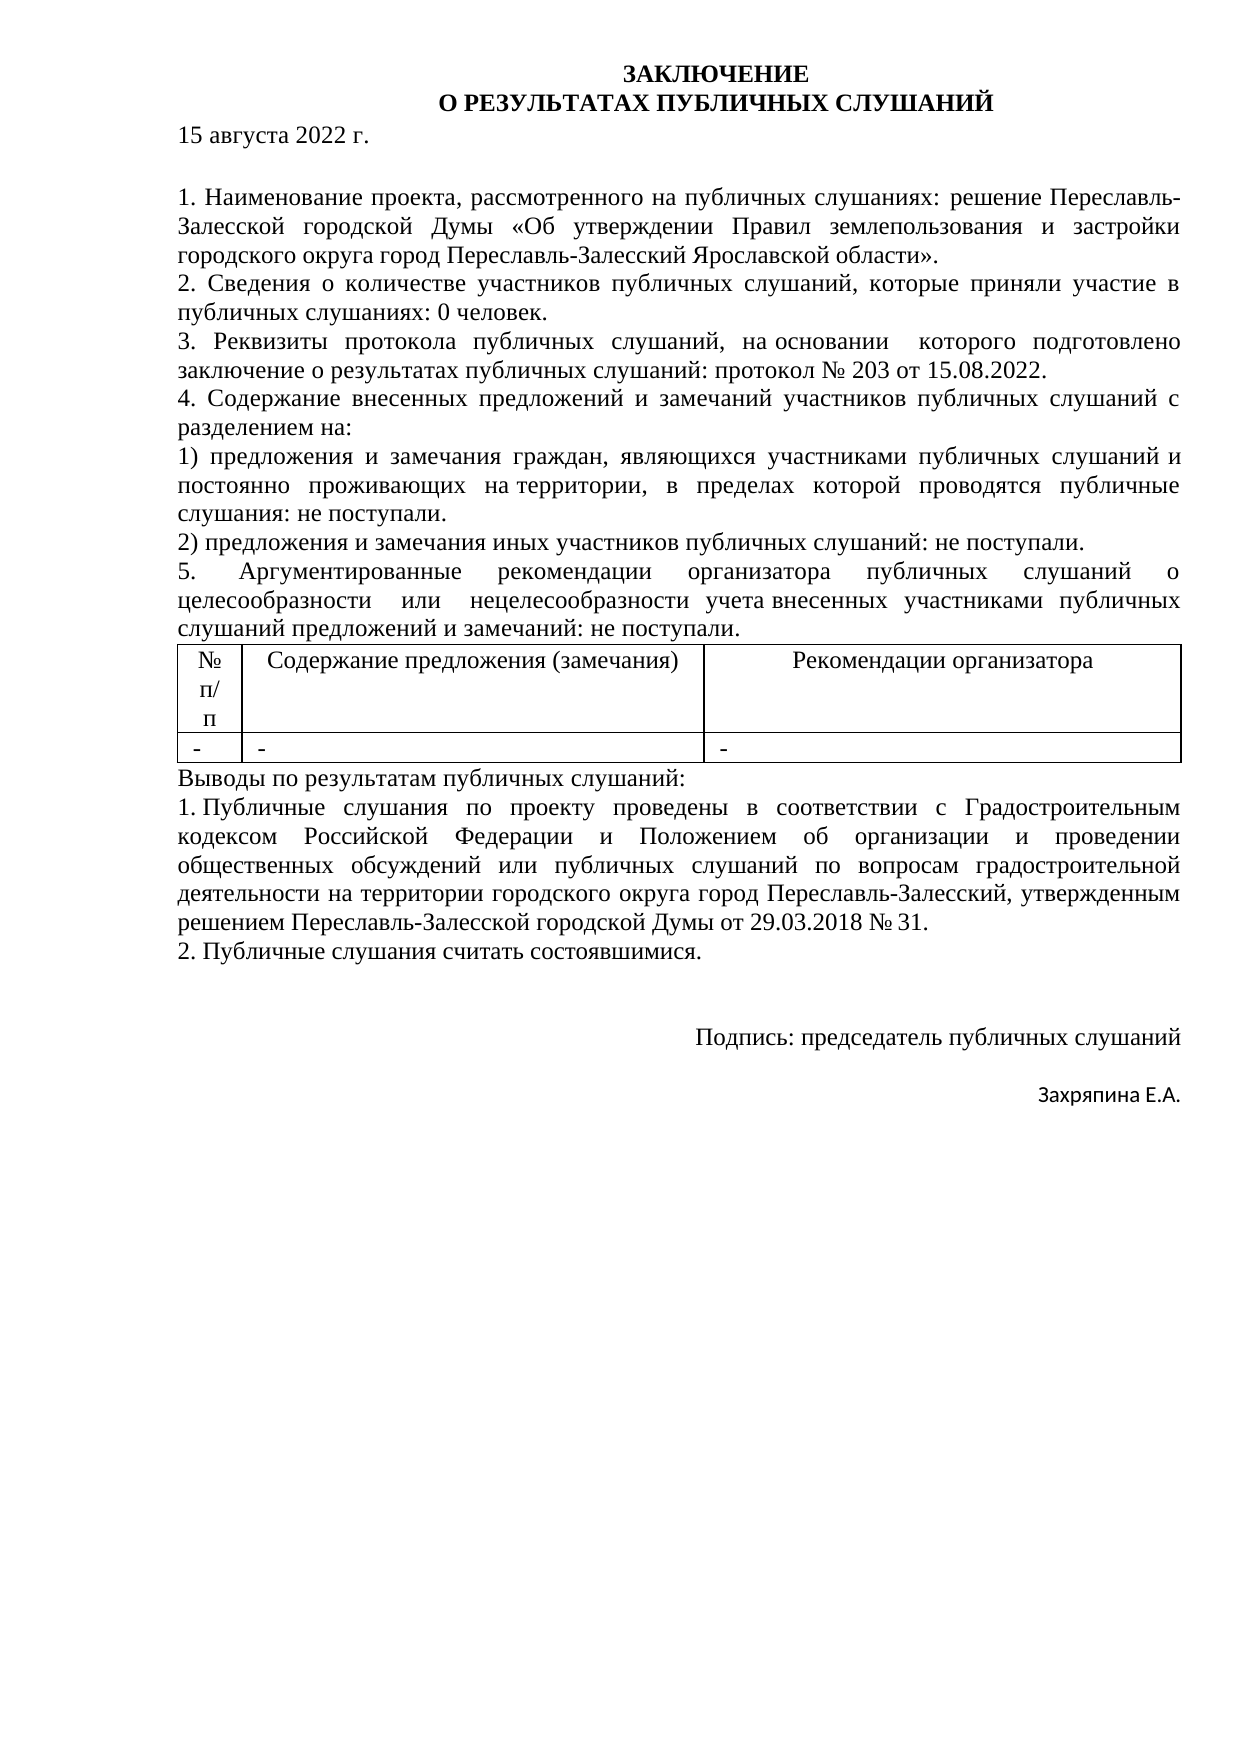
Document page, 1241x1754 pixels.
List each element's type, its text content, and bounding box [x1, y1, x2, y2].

text 2. Публичные слушания считать состоявшимися. [177, 936, 1181, 965]
table_cell - [243, 733, 703, 762]
text ЗАКЛЮЧЕНИЕ [177, 59, 1181, 88]
text Захряпина Е.А. [177, 1080, 1181, 1108]
text 2. Сведения о количестве участников публичных слушаний, которые приняли участие в публичных слушаниях: 0 человек. [177, 268, 1181, 326]
text 3. Реквизиты протокола публичных слушаний, на основании которого подготовлено заключение о результатах публичных слушаний: протокол № 203 от 15.08.2022. [177, 326, 1181, 383]
text 4. Содержание внесенных предложений и замечаний участников публичных слушаний с разделением на: [177, 383, 1181, 441]
text 1. Публичные слушания по проекту проведены в соответствии с Градостроительным кодексом Российской Федерации и Положением об организации и проведении общественных обсуждений или публичных слушаний по вопросам градостроительной деятельности на территории городского округа город Переславль-Залесский, утвержденным решением Переславль-Залесской городской Думы от 29.03.2018 № 31. [177, 792, 1181, 936]
text Выводы по результатам публичных слушаний: [177, 763, 1181, 792]
table_cell Содержание предложения (замечания) [243, 645, 703, 732]
text Подпись: председатель публичных слушаний [177, 1022, 1181, 1051]
table_cell - [178, 733, 241, 762]
table_cell № п/п [178, 645, 241, 732]
table_cell - [705, 733, 1180, 762]
text 2) предложения и замечания иных участников публичных слушаний: не поступали. [177, 527, 1181, 556]
text 5. Аргументированные рекомендации организатора публичных слушаний о целесообразности или нецелесообразности учета внесенных участниками публичных слушаний предложений и замечаний: не поступали. [177, 556, 1181, 642]
table_cell Рекомендации организатора [705, 645, 1180, 732]
text 1. Наименование проекта, рассмотренного на публичных слушаниях: решение Переславль-Залесской городской Думы «Об утверждении Правил землепользования и застройки городского округа город Переславль-Залесский Ярославской области». [177, 182, 1181, 268]
text 15 августа 2022 г. [177, 117, 1181, 149]
text О РЕЗУЛЬТАТАХ ПУБЛИЧНЫХ СЛУШАНИЙ [177, 88, 1181, 117]
text 1) предложения и замечания граждан, являющихся участниками публичных слушаний и постоянно проживающих на территории, в пределах которой проводятся публичные слушания: не поступали. [177, 441, 1181, 527]
